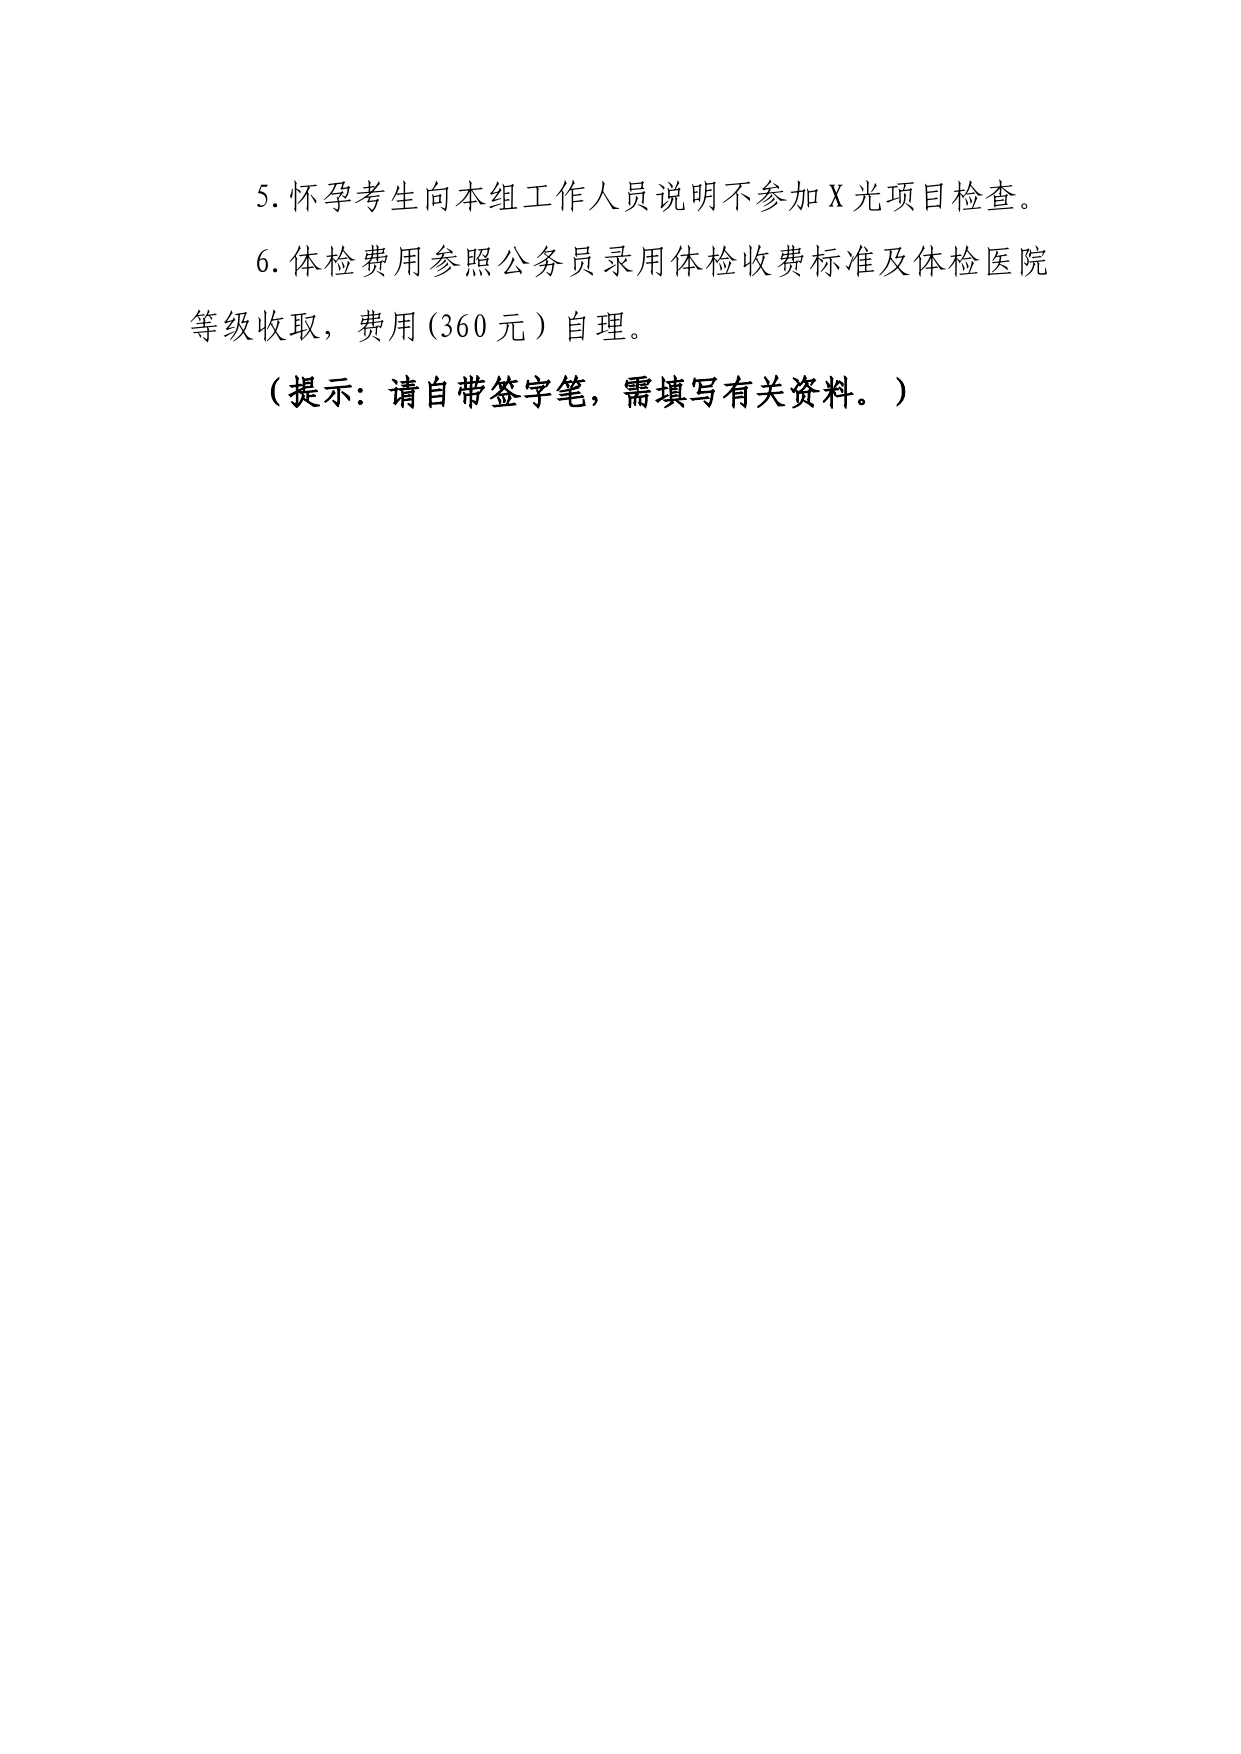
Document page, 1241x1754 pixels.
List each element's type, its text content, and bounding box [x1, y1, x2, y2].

text 6.体检费用参照公务员录用体检收费标准及体检医院等级收取，费用(360元）自理。 [187, 227, 1053, 357]
text 5.怀孕考生向本组工作人员说明不参加X光项目检查。 [187, 162, 1053, 227]
text （提示：请自带签字笔，需填写有关资料。） [187, 357, 1053, 422]
